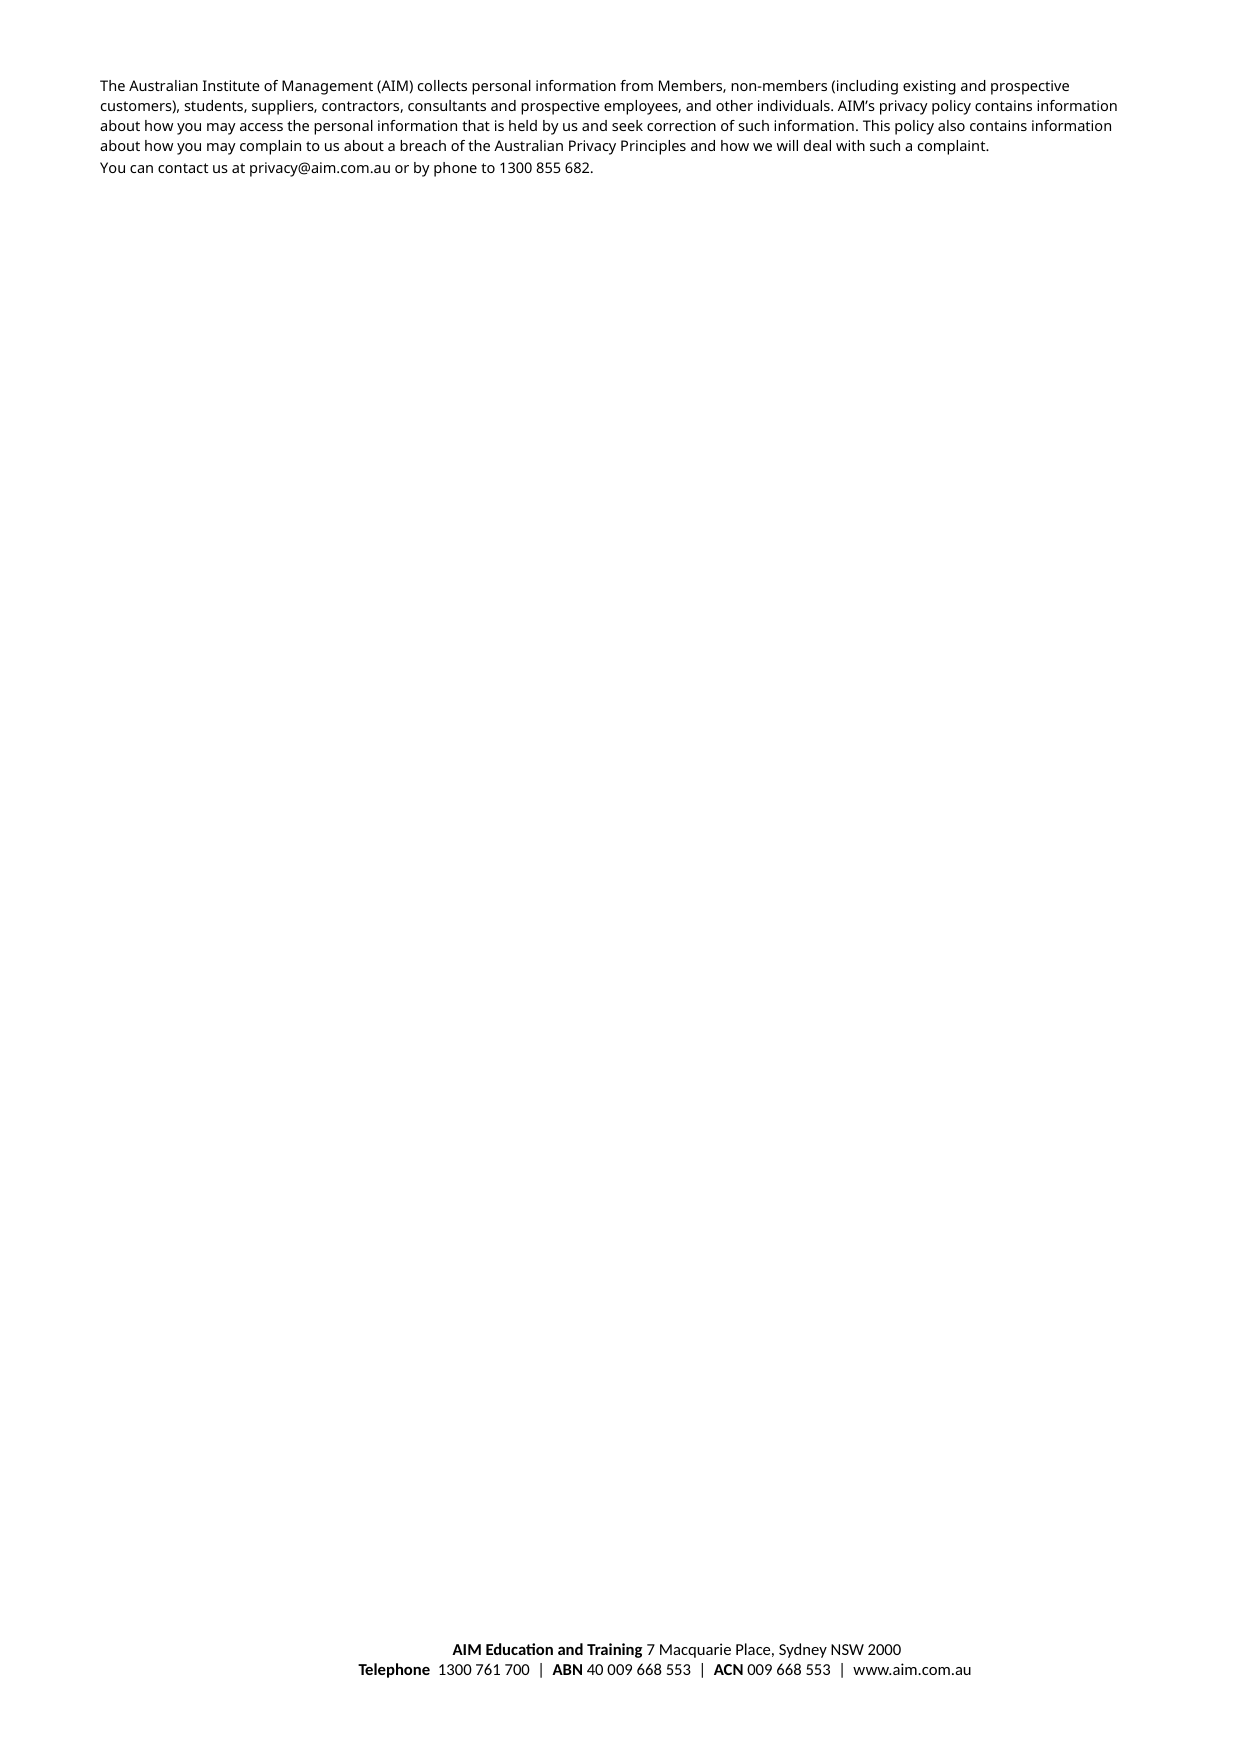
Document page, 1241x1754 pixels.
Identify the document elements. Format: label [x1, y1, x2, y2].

table_cell [89, 74, 1133, 177]
